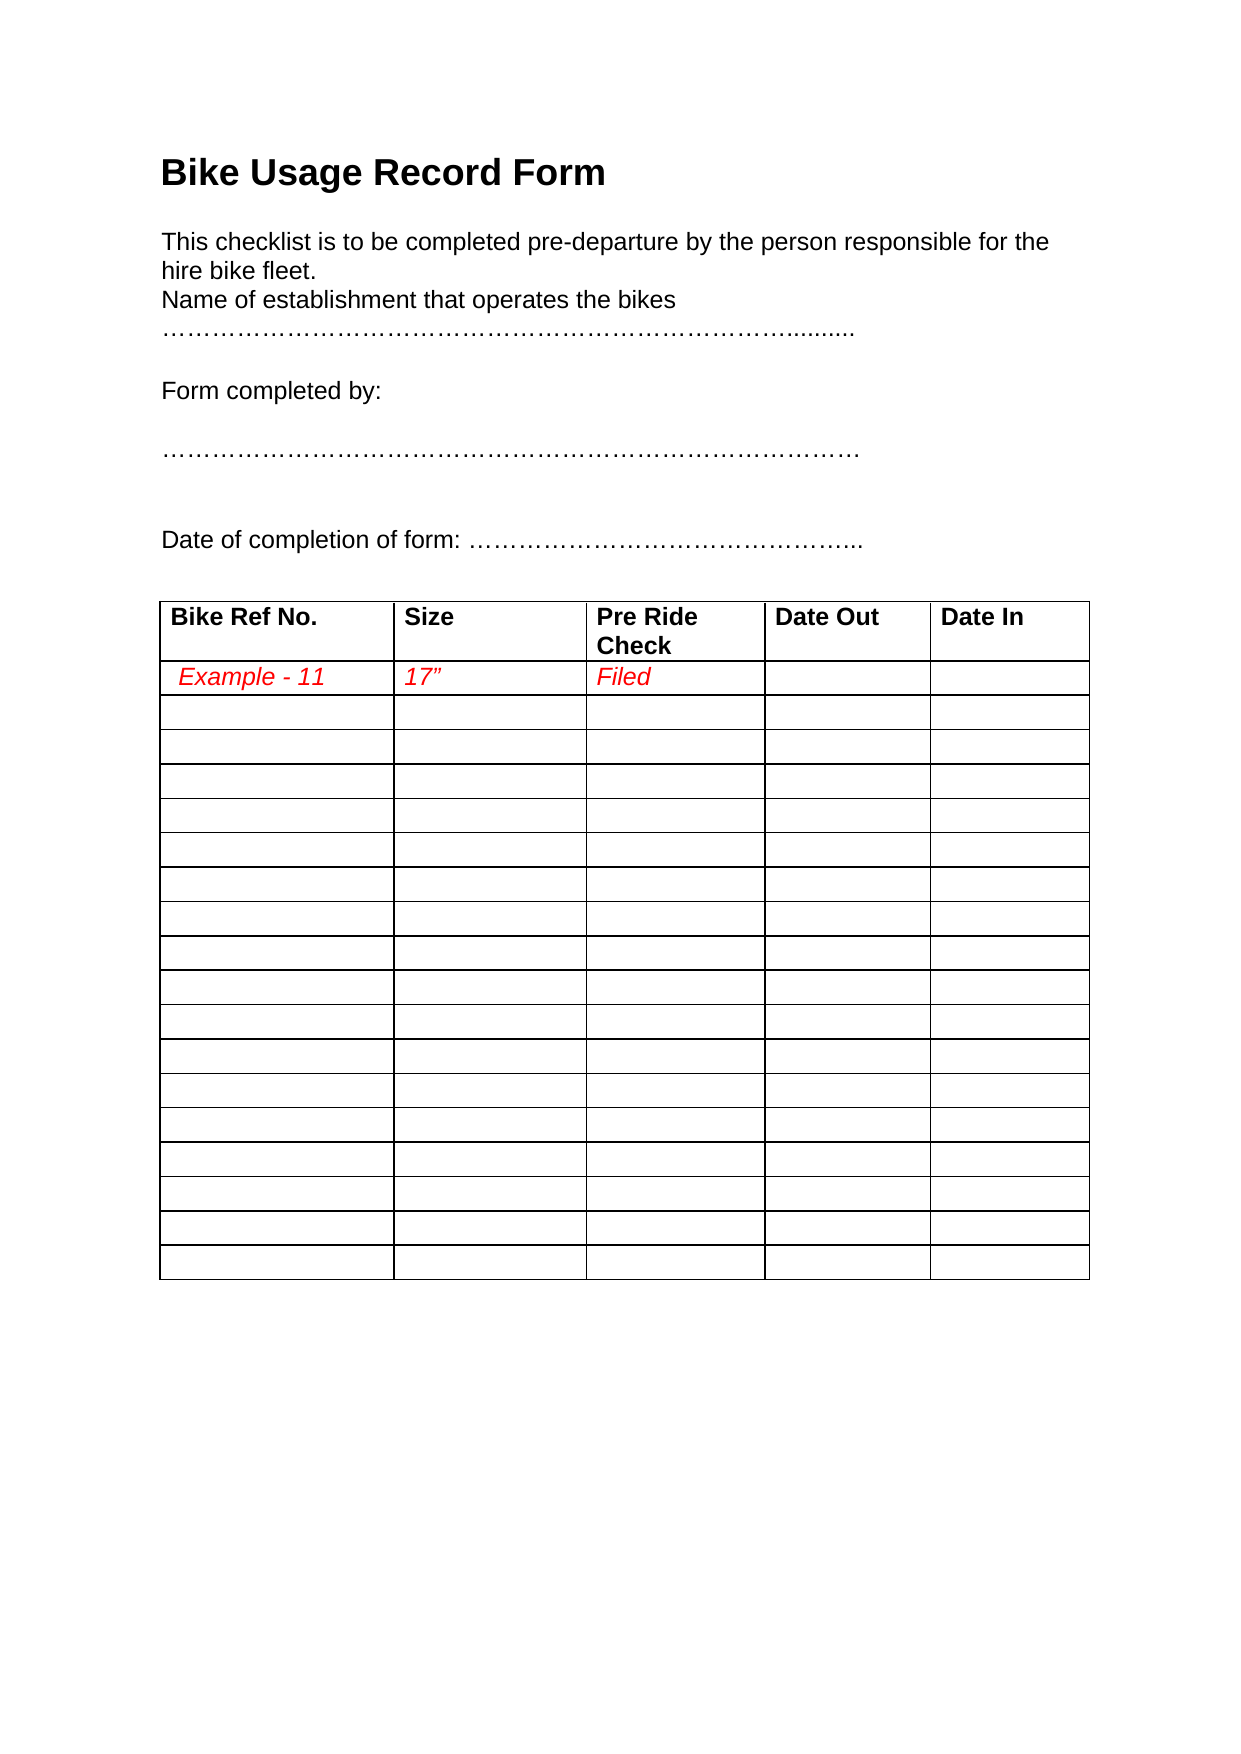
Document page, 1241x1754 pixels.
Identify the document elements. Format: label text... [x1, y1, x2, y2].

table_cell [931, 730, 1089, 763]
text Bike Usage Record Form [150, 150, 1090, 193]
table_cell [766, 833, 930, 866]
table_cell [395, 765, 586, 797]
text This checklist is to be completed pre-departure by the person responsible for the hire bike fleet. [161, 227, 1090, 285]
table_cell [395, 868, 586, 901]
table_cell [766, 971, 930, 1004]
table_cell [161, 937, 393, 969]
table_cell [161, 799, 393, 832]
table_cell [766, 937, 930, 969]
table_cell [931, 902, 1089, 935]
table_cell [931, 662, 1089, 694]
table_cell [587, 1005, 764, 1038]
table_cell [587, 971, 764, 1004]
table_cell [161, 902, 393, 935]
table_cell [766, 868, 930, 901]
table_cell [161, 1177, 393, 1210]
table_cell [161, 730, 393, 763]
table_cell [395, 1246, 586, 1279]
table_cell [766, 1143, 930, 1176]
table_cell [161, 971, 393, 1004]
table_cell [161, 1143, 393, 1176]
text Form completed by: [161, 376, 881, 405]
table_cell [395, 833, 586, 866]
table_cell [587, 1212, 764, 1244]
text Date of completion of form: ………………………………………... [161, 525, 881, 554]
table_cell [161, 1005, 393, 1038]
table_cell [587, 1074, 764, 1107]
table_cell [766, 696, 930, 729]
table_cell [395, 1108, 586, 1141]
table_cell [395, 696, 586, 729]
table_cell [587, 1143, 764, 1176]
table_header Date In [931, 602, 1089, 660]
text Name of establishment that operates the bikes [161, 285, 1090, 313]
table_cell [931, 937, 1089, 969]
table_cell [161, 1108, 393, 1141]
table_cell [766, 902, 930, 935]
table_cell [587, 1040, 764, 1072]
table_cell [161, 1212, 393, 1244]
text ………………………………………………………………….......... [161, 313, 1090, 342]
table_cell [161, 765, 393, 797]
table_cell [587, 1246, 764, 1279]
table_cell [766, 662, 930, 694]
table_cell [395, 971, 586, 1004]
table_cell [931, 833, 1089, 866]
table_cell Filed [587, 662, 764, 694]
table_cell [931, 1177, 1089, 1210]
table_cell [931, 1074, 1089, 1107]
table_cell [395, 1005, 586, 1038]
table_cell [161, 1074, 393, 1107]
table_cell [395, 1143, 586, 1176]
table_cell [587, 730, 764, 763]
table_cell [931, 1212, 1089, 1244]
table_cell [161, 868, 393, 901]
table_cell [161, 833, 393, 866]
table_cell [766, 1074, 930, 1107]
table_cell [395, 1212, 586, 1244]
table_cell Example - 11 [161, 662, 393, 694]
table_cell [931, 1040, 1089, 1072]
table_cell [587, 868, 764, 901]
table_cell [766, 799, 930, 832]
table_cell [587, 833, 764, 866]
table_cell [931, 799, 1089, 832]
table_cell [587, 696, 764, 729]
table_cell [587, 799, 764, 832]
table_cell [766, 1005, 930, 1038]
table_cell [766, 765, 930, 797]
table_header Date Out [766, 602, 930, 660]
table_cell [766, 1177, 930, 1210]
text ………………………………………………………………………… [161, 434, 881, 462]
table_cell [766, 730, 930, 763]
table_cell [395, 1177, 586, 1210]
table_cell [161, 1040, 393, 1072]
table_cell [766, 1212, 930, 1244]
table_cell [587, 1108, 764, 1141]
table_header Size [395, 602, 586, 660]
table_cell 17” [395, 662, 586, 694]
table_cell [931, 1005, 1089, 1038]
table_cell [161, 696, 393, 729]
table_cell [161, 1246, 393, 1279]
table_cell [587, 937, 764, 969]
table_cell [766, 1108, 930, 1141]
table_cell [395, 799, 586, 832]
table_cell [766, 1246, 930, 1279]
table_cell [395, 1040, 586, 1072]
table_header Pre Ride Check [587, 602, 765, 660]
table_cell [931, 696, 1089, 729]
table_cell [931, 1246, 1089, 1279]
table_cell [395, 1074, 586, 1107]
table_cell [587, 902, 764, 935]
table_cell [395, 937, 586, 969]
table_cell [766, 1040, 930, 1072]
table_cell [395, 902, 586, 935]
table_cell [395, 730, 586, 763]
table_cell [931, 1143, 1089, 1176]
table_cell [587, 765, 764, 797]
table_cell [931, 868, 1089, 901]
table_header Bike Ref No. [161, 602, 394, 660]
table_cell [931, 971, 1089, 1004]
table_cell [587, 1177, 764, 1210]
table_cell [931, 765, 1089, 797]
table_cell [931, 1108, 1089, 1141]
